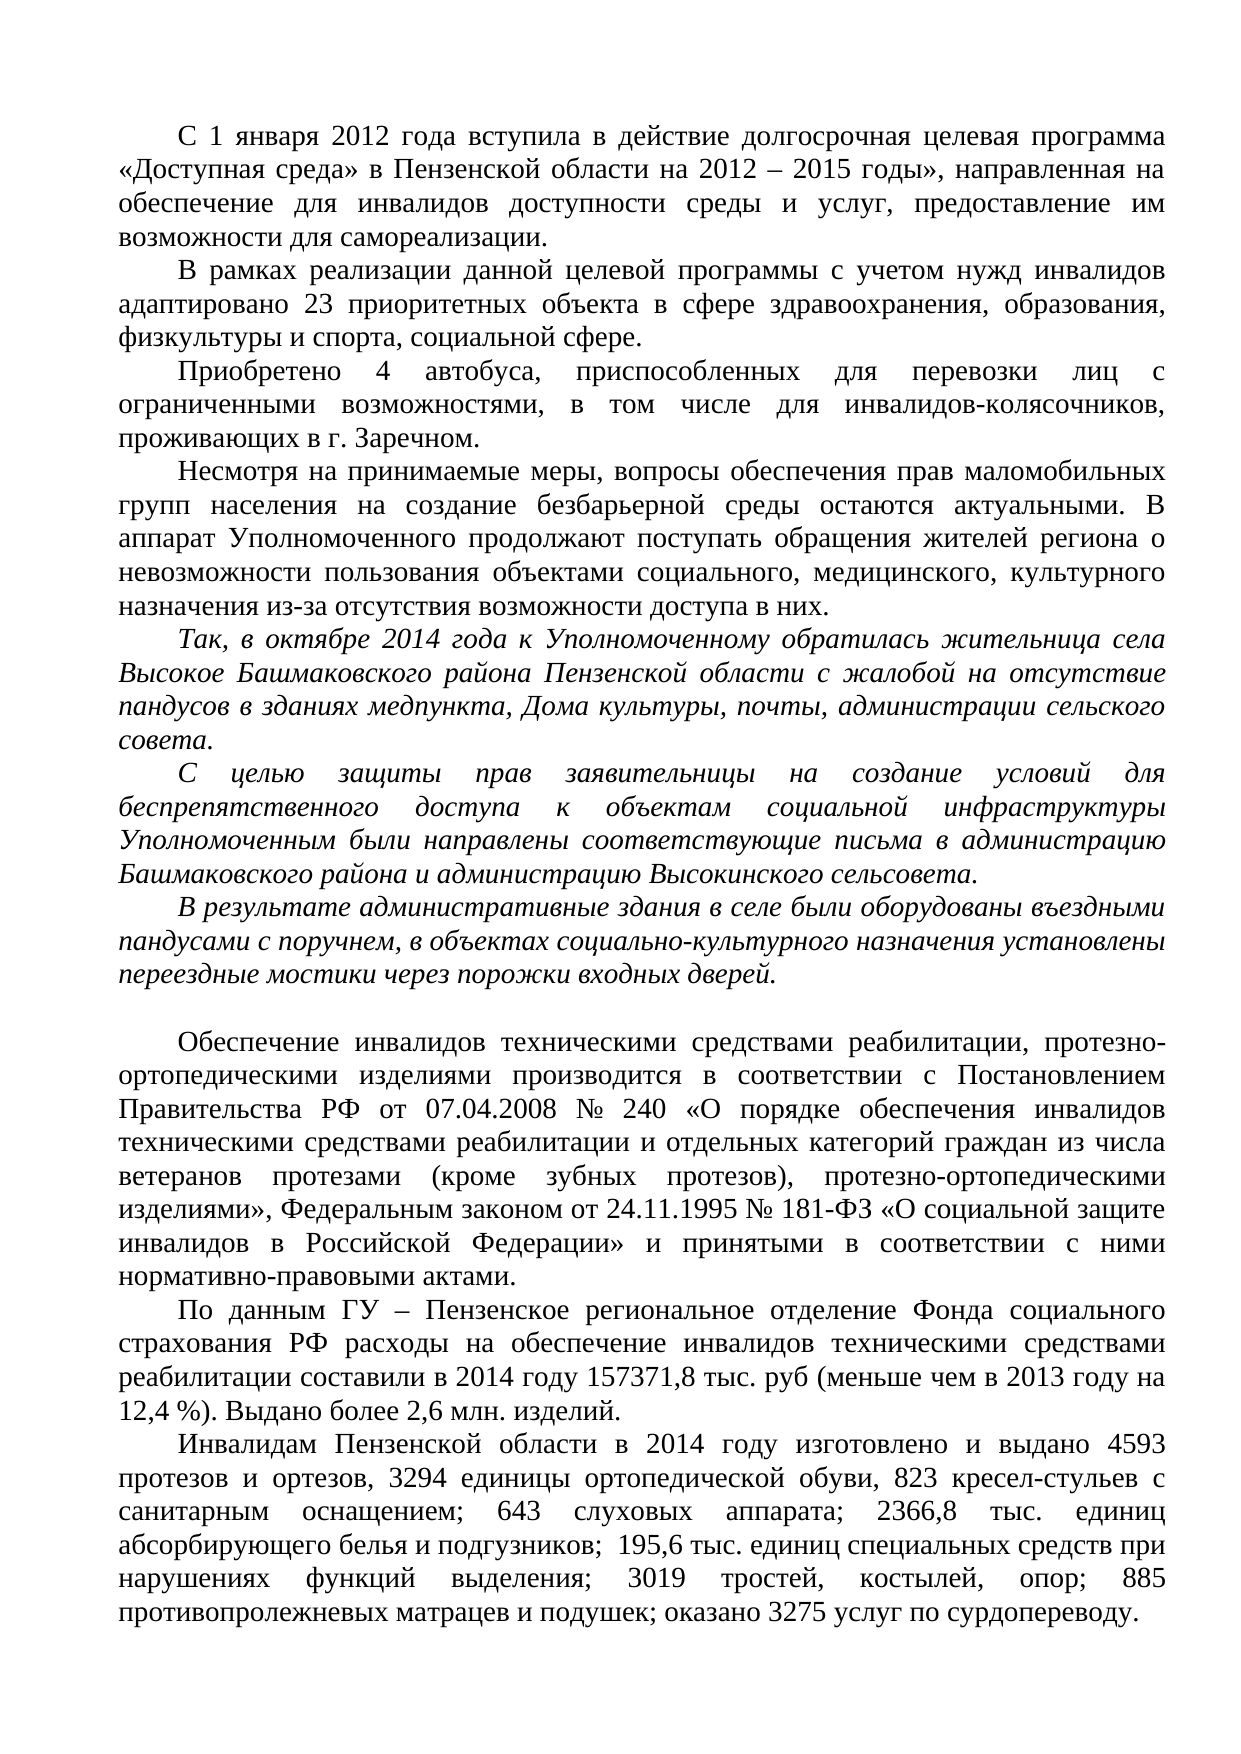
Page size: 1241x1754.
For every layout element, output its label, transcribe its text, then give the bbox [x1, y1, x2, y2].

text С целью защиты прав заявительницы на создание условий для беспрепятственного доступа к объектам социальной инфраструктуры Уполномоченным были направлены соответствующие письма в администрацию Башмаковского района и администрацию Высокинского сельсовета. [118, 755, 1167, 889]
text Приобретено 4 автобуса, приспособленных для перевозки лиц с ограниченными возможностями, в том числе для инвалидов-колясочников, проживающих в г. Заречном. [118, 353, 1167, 453]
text По данным ГУ – Пензенское региональное отделение Фонда социального страхования РФ расходы на обеспечение инвалидов техническими средствами реабилитации составили в 2014 году 157371,8 тыс. руб (меньше чем в 2013 году на 12,4 %). Выдано более 2,6 млн. изделий. [118, 1292, 1167, 1426]
text Так, в октябре 2014 года к Уполномоченному обратилась жительница села Высокое Башмаковского района Пензенской области с жалобой на отсутствие пандусов в зданиях медпункта, Дома культуры, почты, администрации сельского совета. [118, 621, 1167, 755]
text Обеспечение инвалидов техническими средствами реабилитации, протезно-ортопедическими изделиями производится в соответствии с Постановлением Правительства РФ от 07.04.2008 № 240 «О порядке обеспечения инвалидов техническими средствами реабилитации и отдельных категорий граждан из числа ветеранов протезами (кроме зубных протезов), протезно-ортопедическими изделиями», Федеральным законом от 24.11.1995 № 181-ФЗ «О социальной защите инвалидов в Российской Федерации» и принятыми в соответствии с ними нормативно-правовыми актами. [118, 1024, 1167, 1292]
text Несмотря на принимаемые меры, вопросы обеспечения прав маломобильных групп населения на создание безбарьерной среды остаются актуальными. В аппарат Уполномоченного продолжают поступать обращения жителей региона о невозможности пользования объектами социального, медицинского, культурного назначения из-за отсутствия возможности доступа в них. [118, 453, 1167, 621]
text В рамках реализации данной целевой программы с учетом нужд инвалидов адаптировано 23 приоритетных объекта в сфере здравоохранения, образования, физкультуры и спорта, социальной сфере. [118, 252, 1167, 353]
text С 1 января 2012 года вступила в действие долгосрочная целевая программа «Доступная среда» в Пензенской области на 2012 – 2015 годы», направленная на обеспечение для инвалидов доступности среды и услуг, предоставление им возможности для самореализации. [118, 118, 1167, 252]
text В результате административные здания в селе были оборудованы въездными пандусами с поручнем, в объектах социально-культурного назначения установлены переездные мостики через порожки входных дверей. [118, 889, 1167, 990]
text Инвалидам Пензенской области в 2014 году изготовлено и выдано 4593 протезов и ортезов, 3294 единицы ортопедической обуви, 823 кресел-стульев с санитарным оснащением; 643 слуховых аппарата; 2366,8 тыс. единиц абсорбирующего белья и подгузников; 195,6 тыс. единиц специальных средств при нарушениях функций выделения; 3019 тростей, костылей, опор; 885 противопролежневых матрацев и подушек; оказано 3275 услуг по сурдопереводу. [118, 1426, 1167, 1627]
